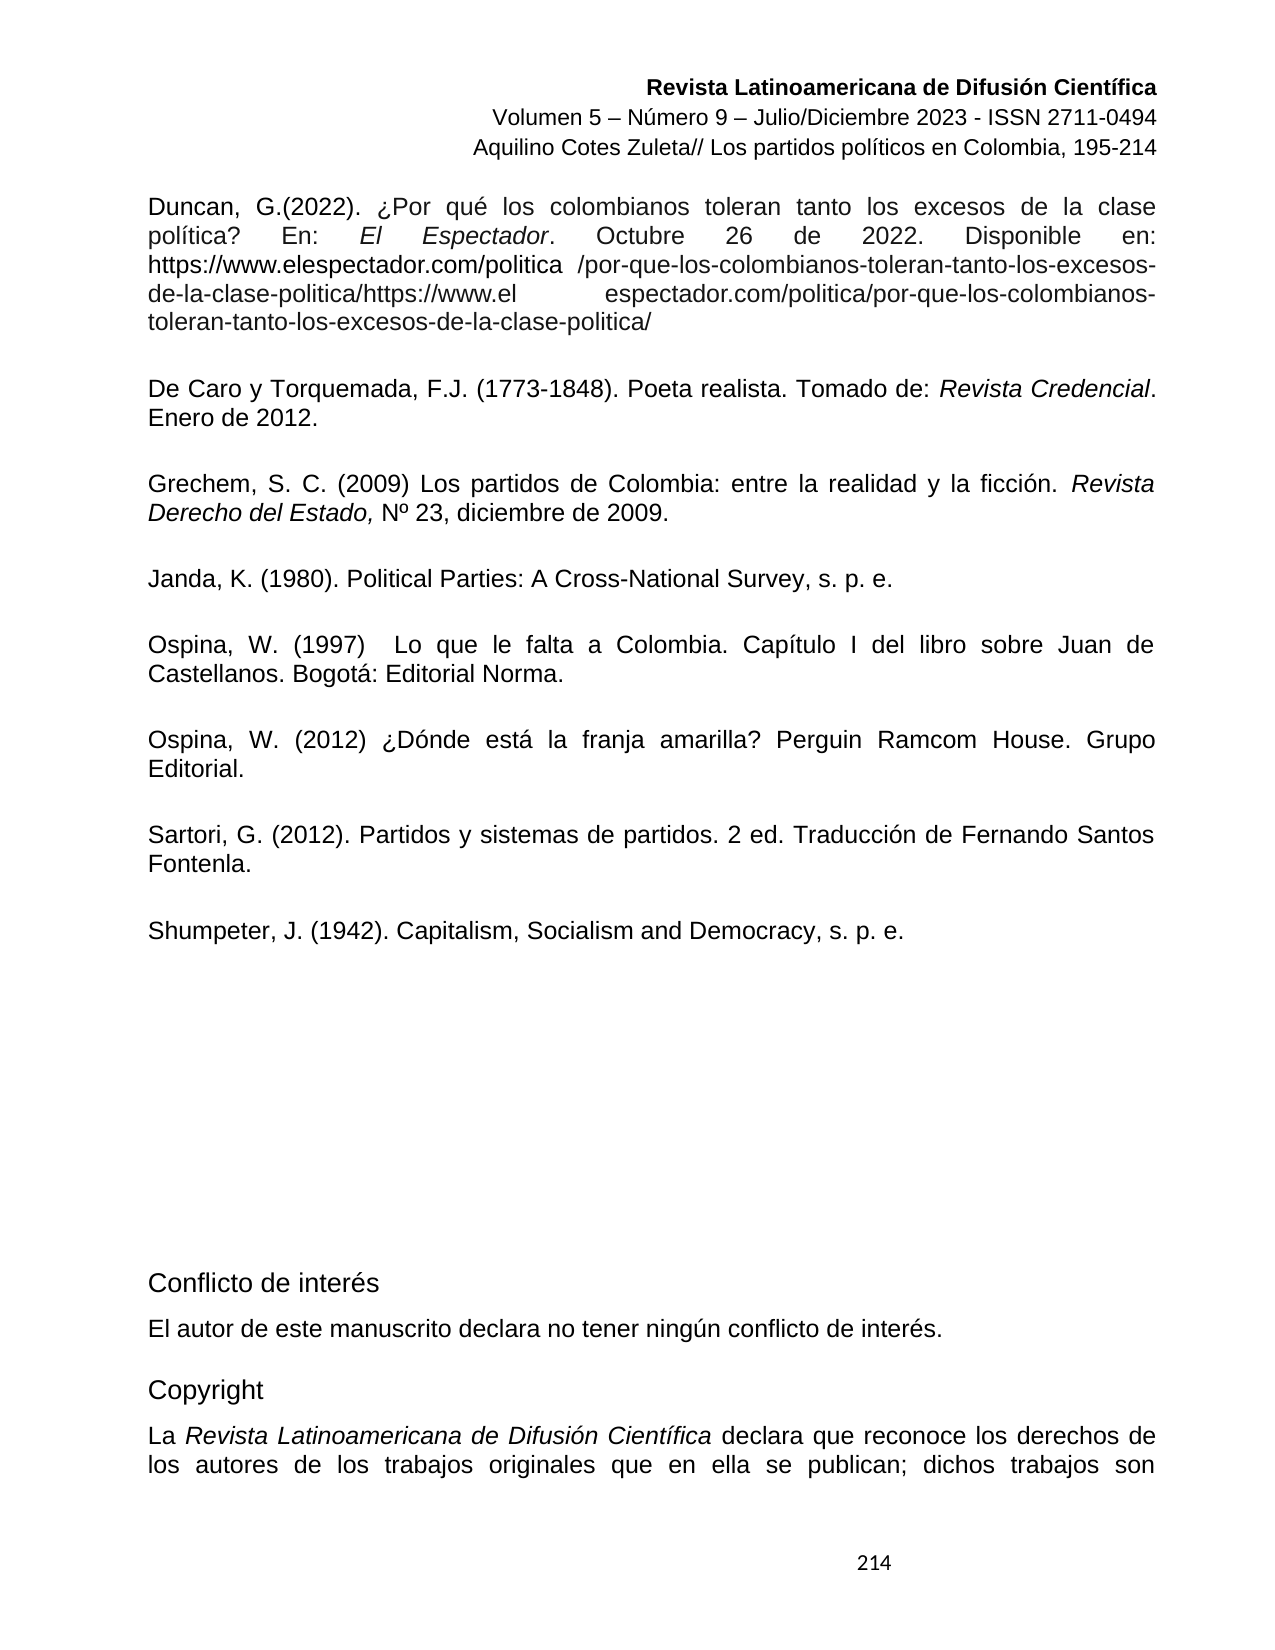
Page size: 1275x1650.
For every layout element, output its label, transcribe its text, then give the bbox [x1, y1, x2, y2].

text De Caro y Torquemada, F.J. (1773-1848). Poeta realista. Tomado de: Revista Credencial. Enero de 2012. [148, 374, 1157, 431]
text Grechem, S. C. (2009) Los partidos de Colombia: entre la realidad y la ficción. Revista Derecho del Estado, Nº 23, diciembre de 2009. [148, 469, 1157, 526]
text Janda, K. (1980). Political Parties: A Cross-National Survey, s. p. e. [148, 564, 1157, 593]
text Ospina, W. (2012) ¿Dónde está la franja amarilla? Perguin Ramcom House. Grupo Editorial. [148, 725, 1157, 783]
text Ospina, W. (1997) Lo que le falta a Colombia. Capítulo I del libro sobre Juan de Castellanos. Bogotá: Editorial Norma. [148, 630, 1157, 688]
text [148, 1421, 1157, 1479]
subtitle Duncan, G.(2022). ¿Por qué los colombianos toleran tanto los excesos de la clase política? En: El Espectador. Octubre 26 de 2022. Disponible en: https://www.elespectador.com/politica /por-que-los-colombianos-toleran-tanto-los-excesos-de-la-clase-politica/https://www.el espectador.com/politica/por-que-los-colombianos-toleran-tanto-los-excesos-de-la-clase-politica/ [148, 192, 1157, 336]
text El autor de este manuscrito declara no tener ningún conflicto de interés. [148, 1314, 1157, 1343]
text Conflicto de interés [148, 1267, 1157, 1299]
text Sartori, G. (2012). Partidos y sistemas de partidos. 2 ed. Traducción de Fernando Santos Fontenla. [148, 821, 1157, 878]
text Shumpeter, J. (1942). Capitalism, Socialism and Democracy, s. p. e. [148, 916, 1157, 944]
text Copyright [148, 1374, 1157, 1406]
